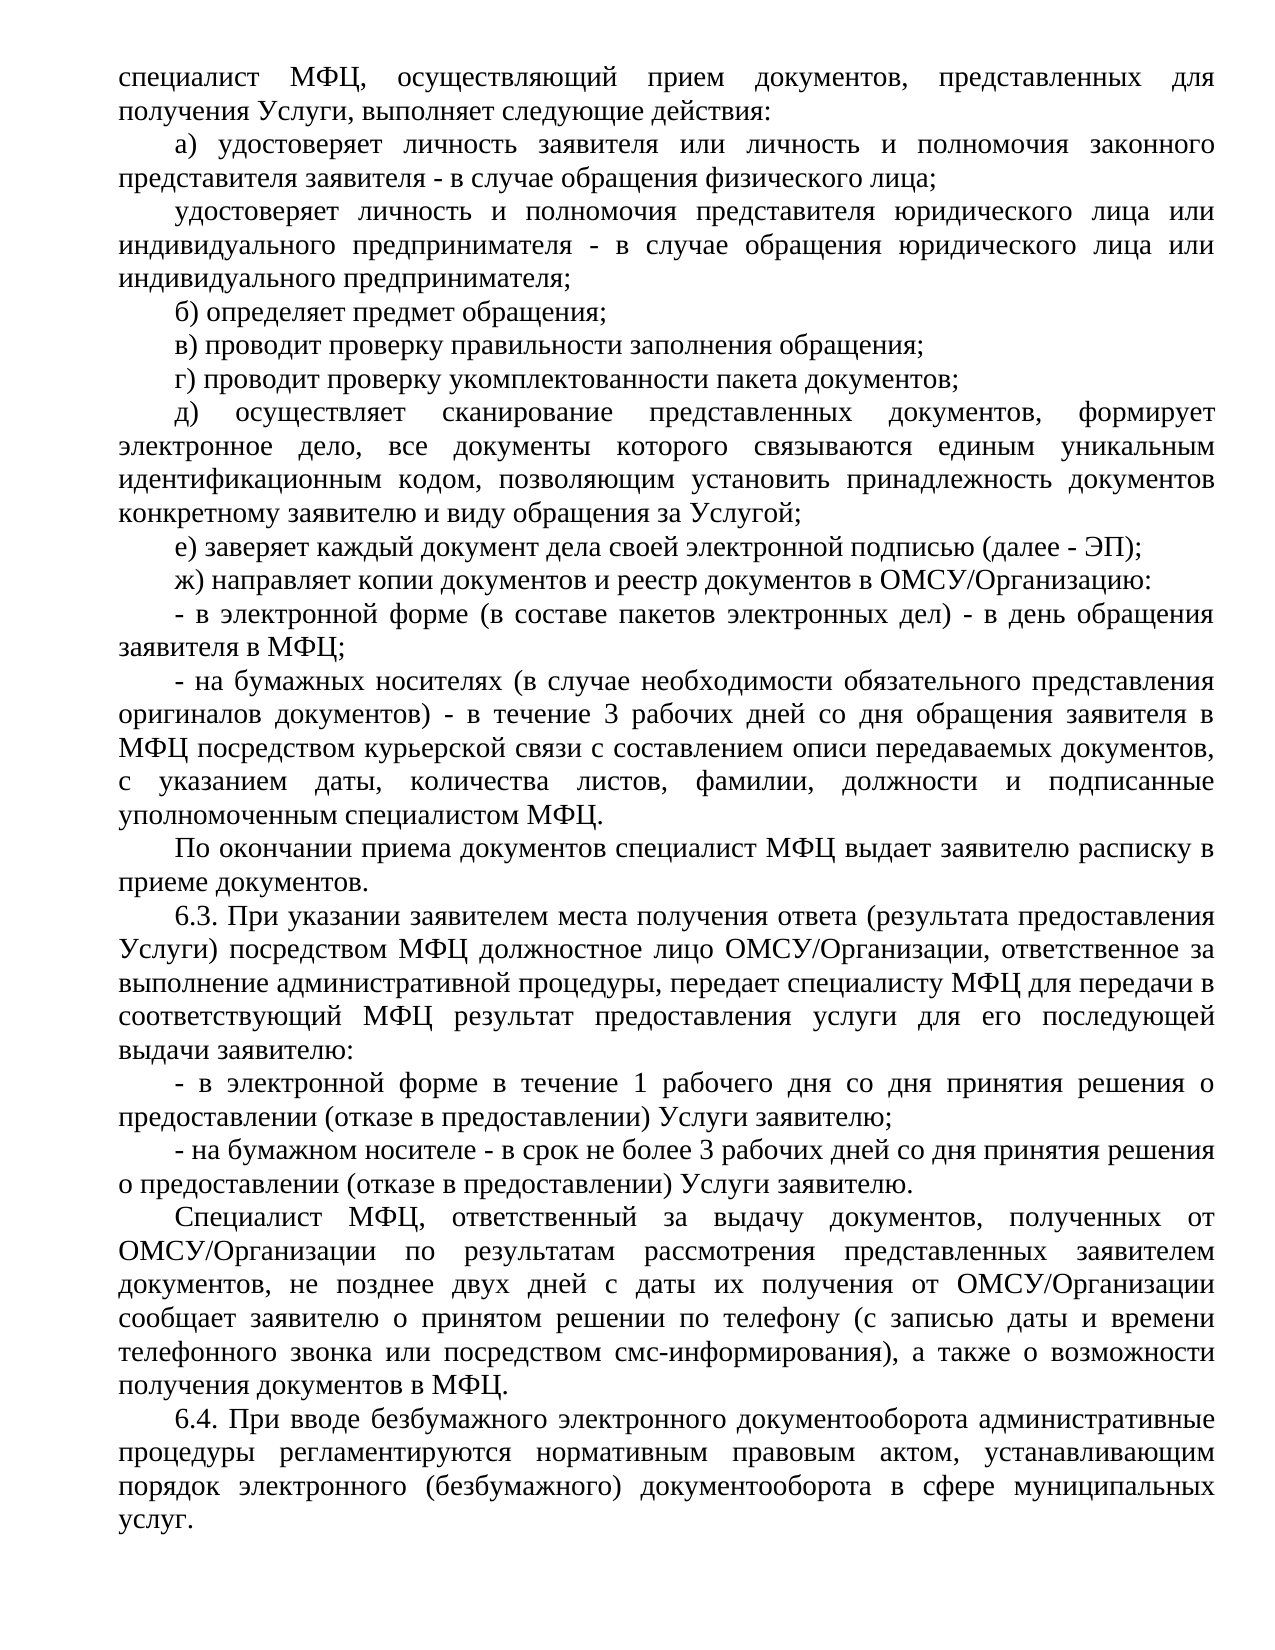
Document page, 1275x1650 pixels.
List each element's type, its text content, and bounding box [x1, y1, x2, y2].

text Специалист МФЦ, ответственный за выдачу документов, полученных от ОМСУ/Организации по результатам рассмотрения представленных заявителем документов, не позднее двух дней с даты их получения от ОМСУ/Организации сообщает заявителю о принятом решении по телефону (с записью даты и времени телефонного звонка или посредством смс-информирования), а также о возможности получения документов в МФЦ. [118, 1199, 1216, 1401]
text д) осуществляет сканирование представленных документов, формирует электронное дело, все документы которого связываются единым уникальным идентификационным кодом, позволяющим установить принадлежность документов конкретному заявителю и виду обращения за Услугой; [118, 394, 1216, 529]
text удостоверяет личность и полномочия представителя юридического лица или индивидуального предпринимателя - в случае обращения юридического лица или индивидуального предпринимателя; [118, 193, 1216, 294]
text - в электронной форме (в составе пакетов электронных дел) - в день обращения заявителя в МФЦ; [118, 596, 1216, 663]
text 6.3. При указании заявителем места получения ответа (результата предоставления Услуги) посредством МФЦ должностное лицо ОМСУ/Организации, ответственное за выполнение административной процедуры, передает специалисту МФЦ для передачи в соответствующий МФЦ результат предоставления услуги для его последующей выдачи заявителю: [118, 898, 1216, 1065]
text е) заверяет каждый документ дела своей электронной подписью (далее - ЭП); [118, 529, 1216, 562]
text - на бумажных носителях (в случае необходимости обязательного представления оригиналов документов) - в течение 3 рабочих дней со дня обращения заявителя в МФЦ посредством курьерской связи с составлением описи передаваемых документов, с указанием даты, количества листов, фамилии, должности и подписанные уполномоченным специалистом МФЦ. [118, 663, 1216, 831]
text а) удостоверяет личность заявителя или личность и полномочия законного представителя заявителя - в случае обращения физического лица; [118, 126, 1216, 193]
text По окончании приема документов специалист МФЦ выдает заявителю расписку в приеме документов. [118, 831, 1216, 898]
text б) определяет предмет обращения; [118, 294, 1216, 327]
text ж) направляет копии документов и реестр документов в ОМСУ/Организацию: [118, 562, 1216, 596]
text 6.4. При вводе безбумажного электронного документооборота административные процедуры регламентируются нормативным правовым актом, устанавливающим порядок электронного (безбумажного) документооборота в сфере муниципальных услуг. [118, 1401, 1216, 1535]
text г) проводит проверку укомплектованности пакета документов; [118, 361, 1216, 394]
text - на бумажном носителе - в срок не более 3 рабочих дней со дня принятия решения о предоставлении (отказе в предоставлении) Услуги заявителю. [118, 1132, 1216, 1199]
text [118, 59, 1216, 126]
text в) проводит проверку правильности заполнения обращения; [118, 327, 1216, 361]
text - в электронной форме в течение 1 рабочего дня со дня принятия решения о предоставлении (отказе в предоставлении) Услуги заявителю; [118, 1065, 1216, 1132]
